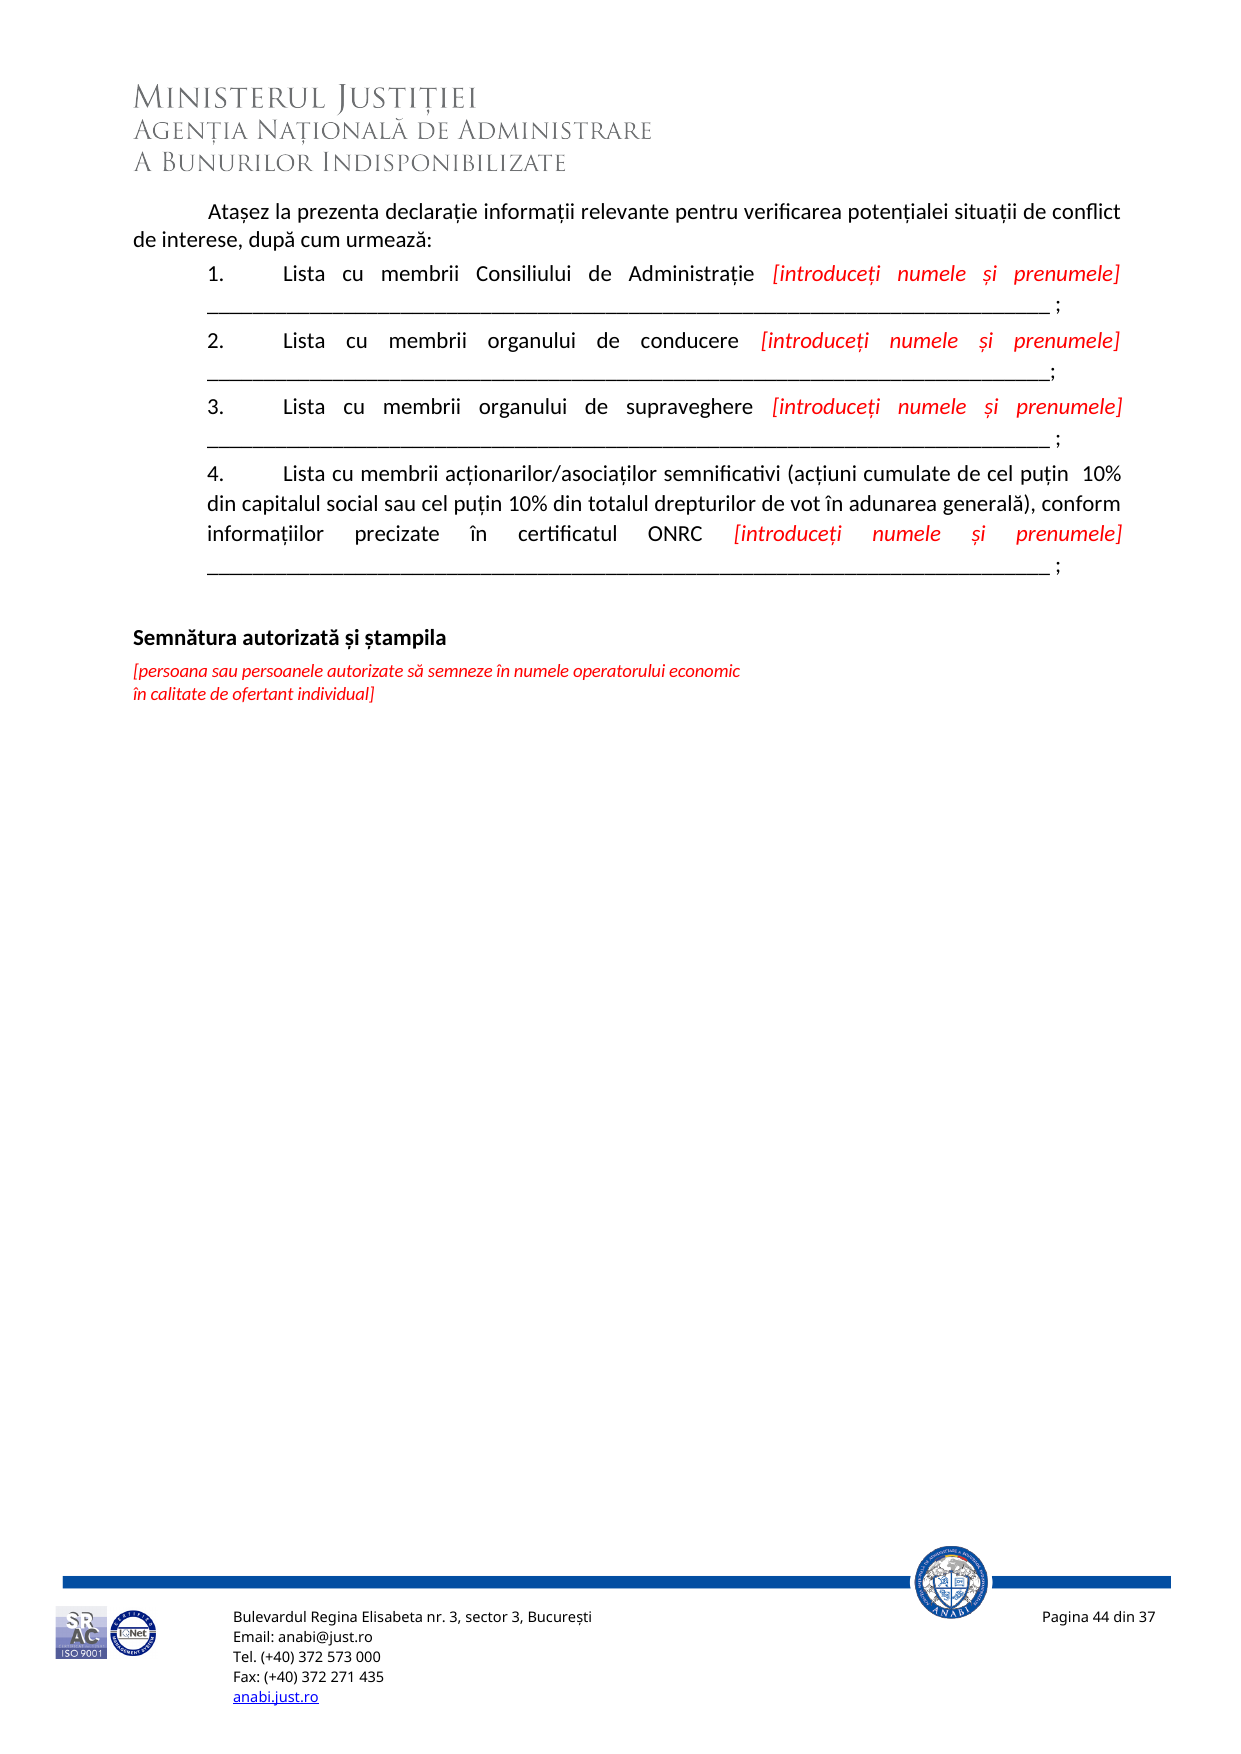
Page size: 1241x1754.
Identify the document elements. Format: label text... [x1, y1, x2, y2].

list Lista cu membrii acționarilor/asociaților semnificativi (acțiuni cumulate de cel puțin 10% din capitalul social sau cel puțin 10% din totalul drepturilor de vot în adunarea generală), conform informațiilor precizate în certificatul ONRC [introduceți numele și prenumele] __________________________________________________________________________ ; [207, 459, 1123, 578]
list Lista cu membrii organului de conducere [introduceți numele și prenumele] __________________________________________________________________________; [207, 326, 1123, 384]
text [persoana sau persoanele autorizate să semneze în numele operatorului economic [133, 659, 1123, 682]
text Semnătura autorizată și ștampila [133, 623, 1123, 651]
text Atașez la prezenta declarație informații relevante pentru verificarea potențialei situații de conflict de interese, după cum urmează: [133, 197, 1123, 253]
text în calitate de ofertant individual] [133, 682, 1123, 705]
list Lista cu membrii organului de supraveghere [introduceți numele și prenumele] __________________________________________________________________________ ; [207, 392, 1123, 451]
picture [132, 84, 652, 172]
picture [55, 1540, 1172, 1659]
list Lista cu membrii Consiliului de Administrație [introduceți numele și prenumele] __________________________________________________________________________ ; [207, 259, 1123, 317]
